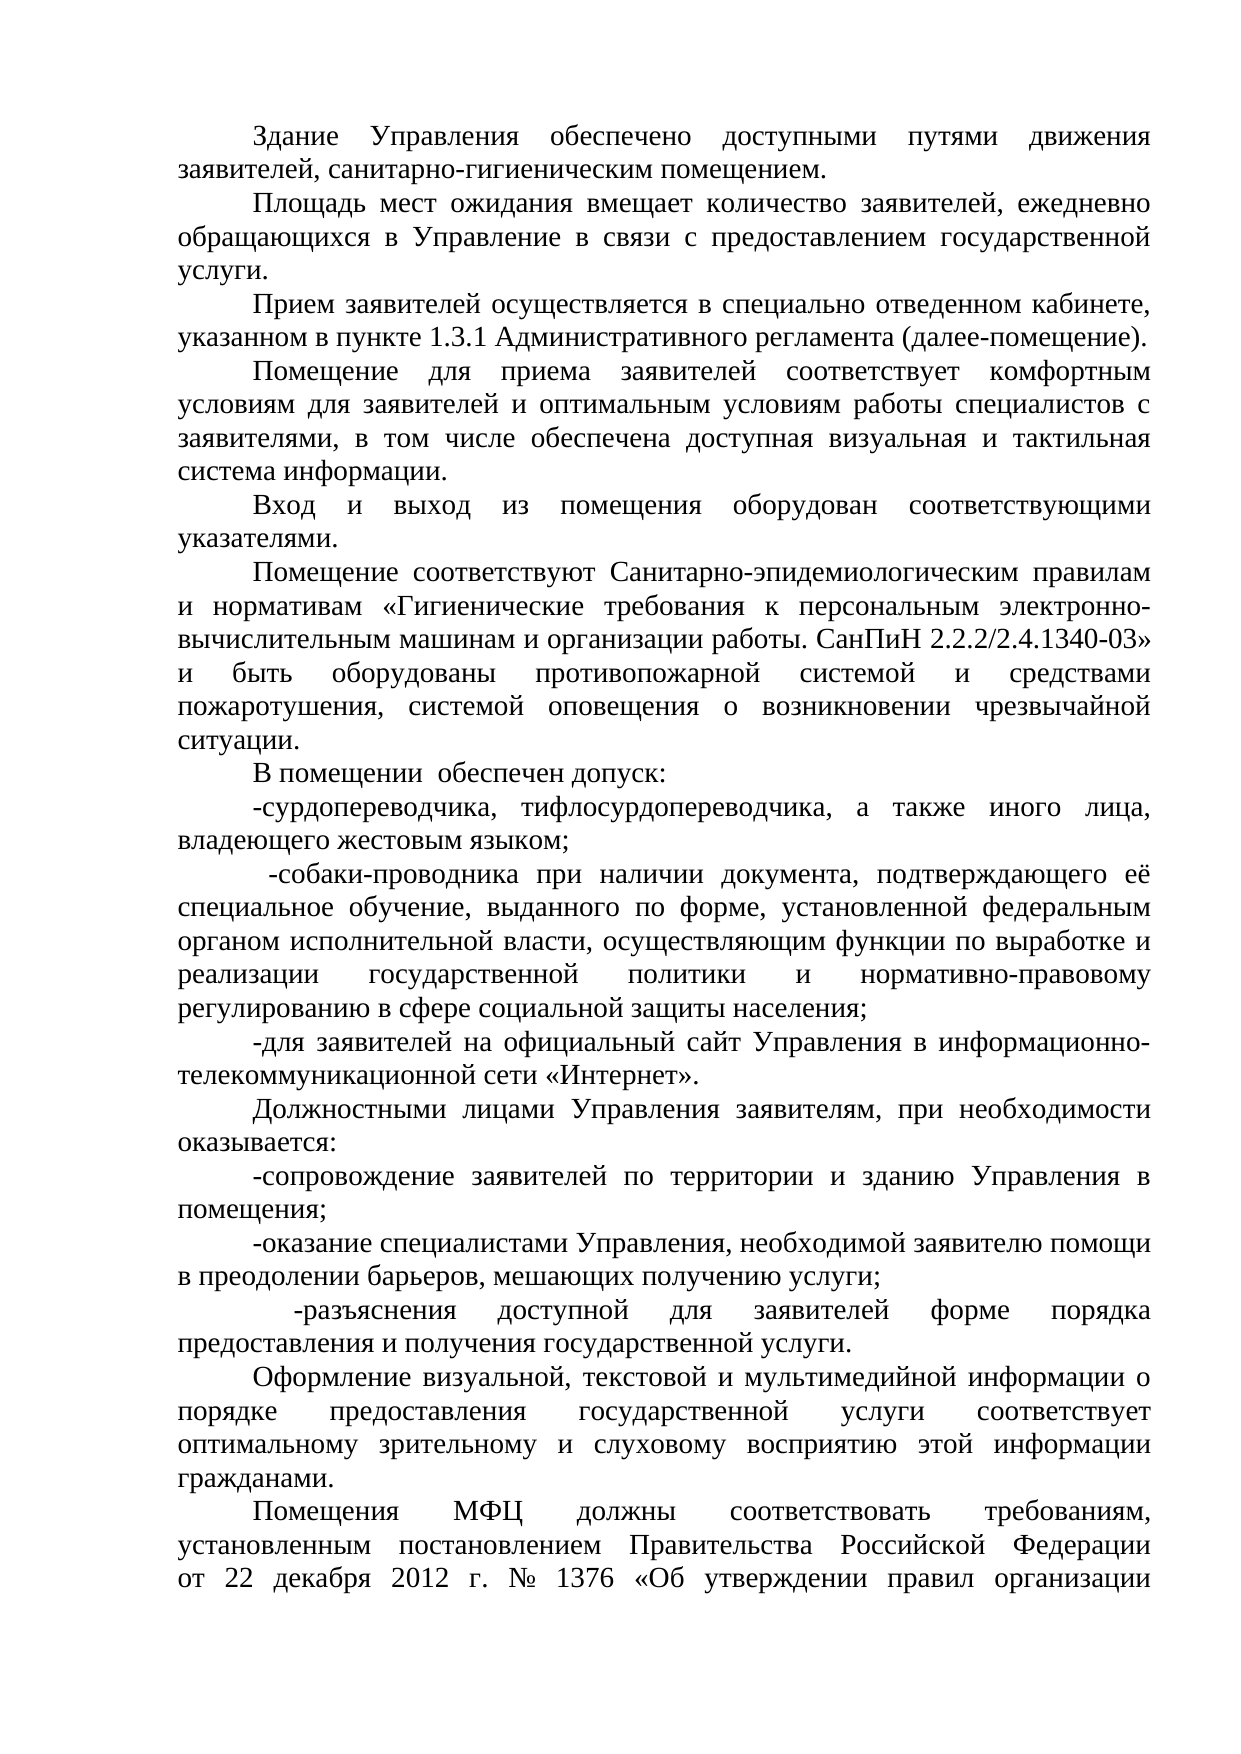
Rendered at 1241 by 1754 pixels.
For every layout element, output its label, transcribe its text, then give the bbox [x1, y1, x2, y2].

text Здание Управления обеспечено доступными путями движения заявителей, санитарно-гигиеническим помещением. [177, 118, 1152, 185]
text -собаки-проводника при наличии документа, подтверждающего её специальное обучение, выданного по форме, установленной федеральным органом исполнительной власти, осуществляющим функции по выработке и реализации государственной политики и нормативно-правовому регулированию в сфере социальной защиты населения; [177, 856, 1152, 1024]
text Прием заявителей осуществляется в специально отведенном кабинете, указанном в пункте 1.3.1 Административного регламента (далее-помещение). [177, 286, 1152, 353]
text -разъяснения доступной для заявителей форме порядка предоставления и получения государственной услуги. [177, 1292, 1152, 1359]
text Вход и выход из помещения оборудован соответствующими указателями. [177, 487, 1152, 554]
text -сопровождение заявителей по территории и зданию Управления в помещения; [177, 1158, 1152, 1225]
text Оформление визуальной, текстовой и мультимедийной информации о порядке предоставления государственной услуги соответствует оптимальному зрительному и слуховому восприятию этой информации гражданами. [177, 1359, 1152, 1493]
text Помещение соответствуют Санитарно-эпидемиологическим правилам и нормативам «Гигиенические требования к персональным электронно-вычислительным машинам и организации работы. СанПиН 2.2.2/2.4.1340-03» и быть оборудованы противопожарной системой и средствами пожаротушения, системой оповещения о возникновении чрезвычайной ситуации. [177, 554, 1152, 755]
text В помещении обеспечен допуск: [177, 755, 1152, 789]
text Должностными лицами Управления заявителям, при необходимости оказывается: [177, 1091, 1152, 1158]
text -для заявителей на официальный сайт Управления в информационно-телекоммуникационной сети «Интернет». [177, 1024, 1152, 1091]
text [177, 1493, 1152, 1594]
text -сурдопереводчика, тифлосурдопереводчика, а также иного лица, владеющего жестовым языком; [177, 789, 1152, 856]
text Площадь мест ожидания вмещает количество заявителей, ежедневно обращающихся в Управление в связи с предоставлением государственной услуги. [177, 185, 1152, 286]
text Помещение для приема заявителей соответствует комфортным условиям для заявителей и оптимальным условиям работы специалистов с заявителями, в том числе обеспечена доступная визуальная и тактильная система информации. [177, 353, 1152, 487]
text -оказание специалистами Управления, необходимой заявителю помощи в преодолении барьеров, мешающих получению услуги; [177, 1225, 1152, 1292]
